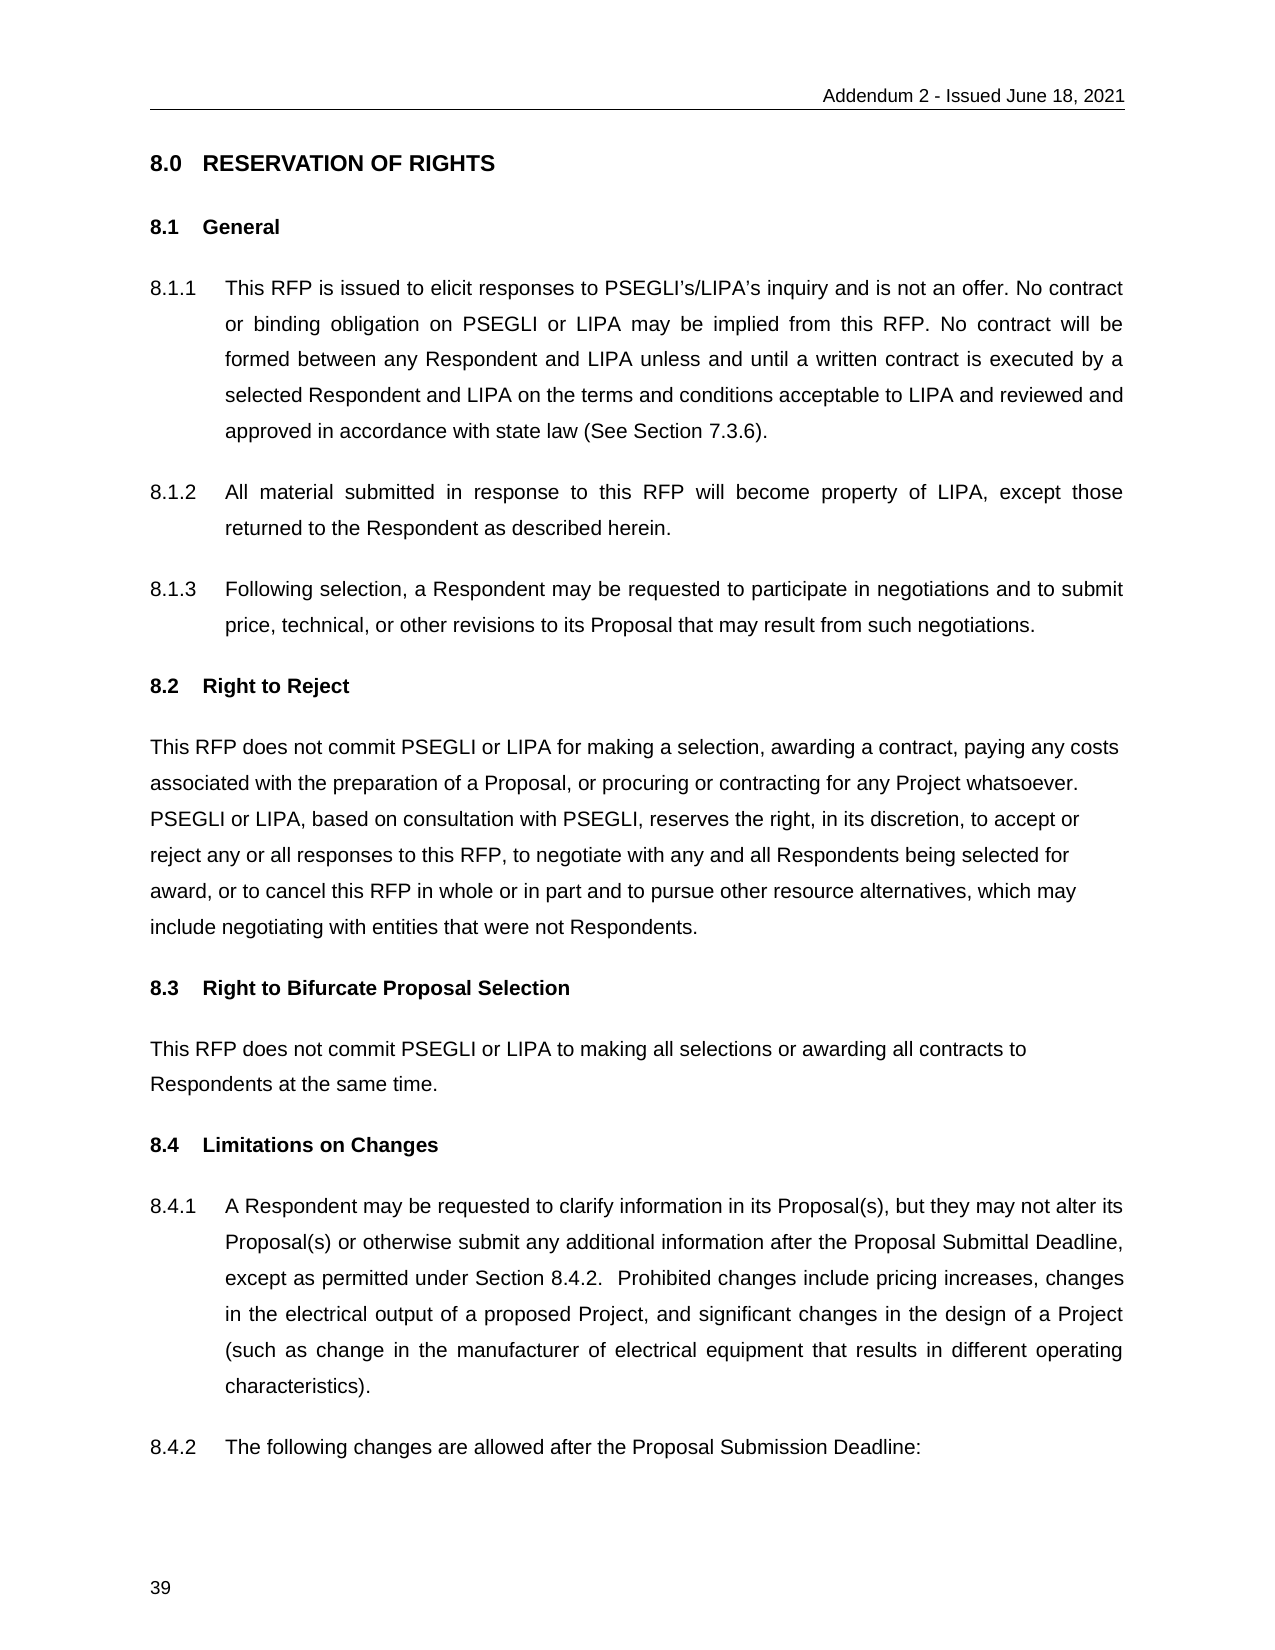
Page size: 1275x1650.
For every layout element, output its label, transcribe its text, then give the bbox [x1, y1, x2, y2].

subtitle This RFP is issued to elicit responses to PSEGLI’s/LIPA’s inquiry and is not an offer. No contract or binding obligation on PSEGLI or LIPA may be implied from this RFP. No contract will be formed between any Respondent and LIPA unless and until a written contract is executed by a selected Respondent and LIPA on the terms and conditions acceptable to LIPA and reviewed and approved in accordance with state law (See Section 7.3.6). [150, 275, 1125, 443]
subtitle Reservation of Rights [150, 150, 1125, 176]
text This RFP does not commit PSEGLI or LIPA to making all selections or awarding all contracts to Respondents at the same time. [150, 1036, 1125, 1096]
subtitle Right to Bifurcate Proposal Selection [150, 975, 1125, 999]
subtitle Right to Reject [150, 674, 1125, 698]
subtitle All material submitted in response to this RFP will become property of LIPA, except those returned to the Respondent as described herein. [150, 480, 1125, 540]
subtitle Limitations on Changes [150, 1133, 1125, 1157]
subtitle General [150, 214, 1125, 238]
subtitle A Respondent may be requested to clarify information in its Proposal(s), but they may not alter its Proposal(s) or otherwise submit any additional information after the Proposal Submittal Deadline, except as permitted under Section 8.4.2. Prohibited changes include pricing increases, changes in the electrical output of a proposed Project, and significant changes in the design of a Project (such as change in the manufacturer of electrical equipment that results in different operating characteristics). [150, 1194, 1125, 1398]
subtitle The following changes are allowed after the Proposal Submission Deadline: [150, 1435, 1125, 1459]
subtitle Following selection, a Respondent may be requested to participate in negotiations and to submit price, technical, or other revisions to its Proposal that may result from such negotiations. [150, 577, 1125, 637]
text This RFP does not commit PSEGLI or LIPA for making a selection, awarding a contract, paying any costs associated with the preparation of a Proposal, or procuring or contracting for any Project whatsoever. PSEGLI or LIPA, based on consultation with PSEGLI, reserves the right, in its discretion, to accept or reject any or all responses to this RFP, to negotiate with any and all Respondents being selected for award, or to cancel this RFP in whole or in part and to pursue other resource alternatives, which may include negotiating with entities that were not Respondents. [150, 735, 1125, 938]
